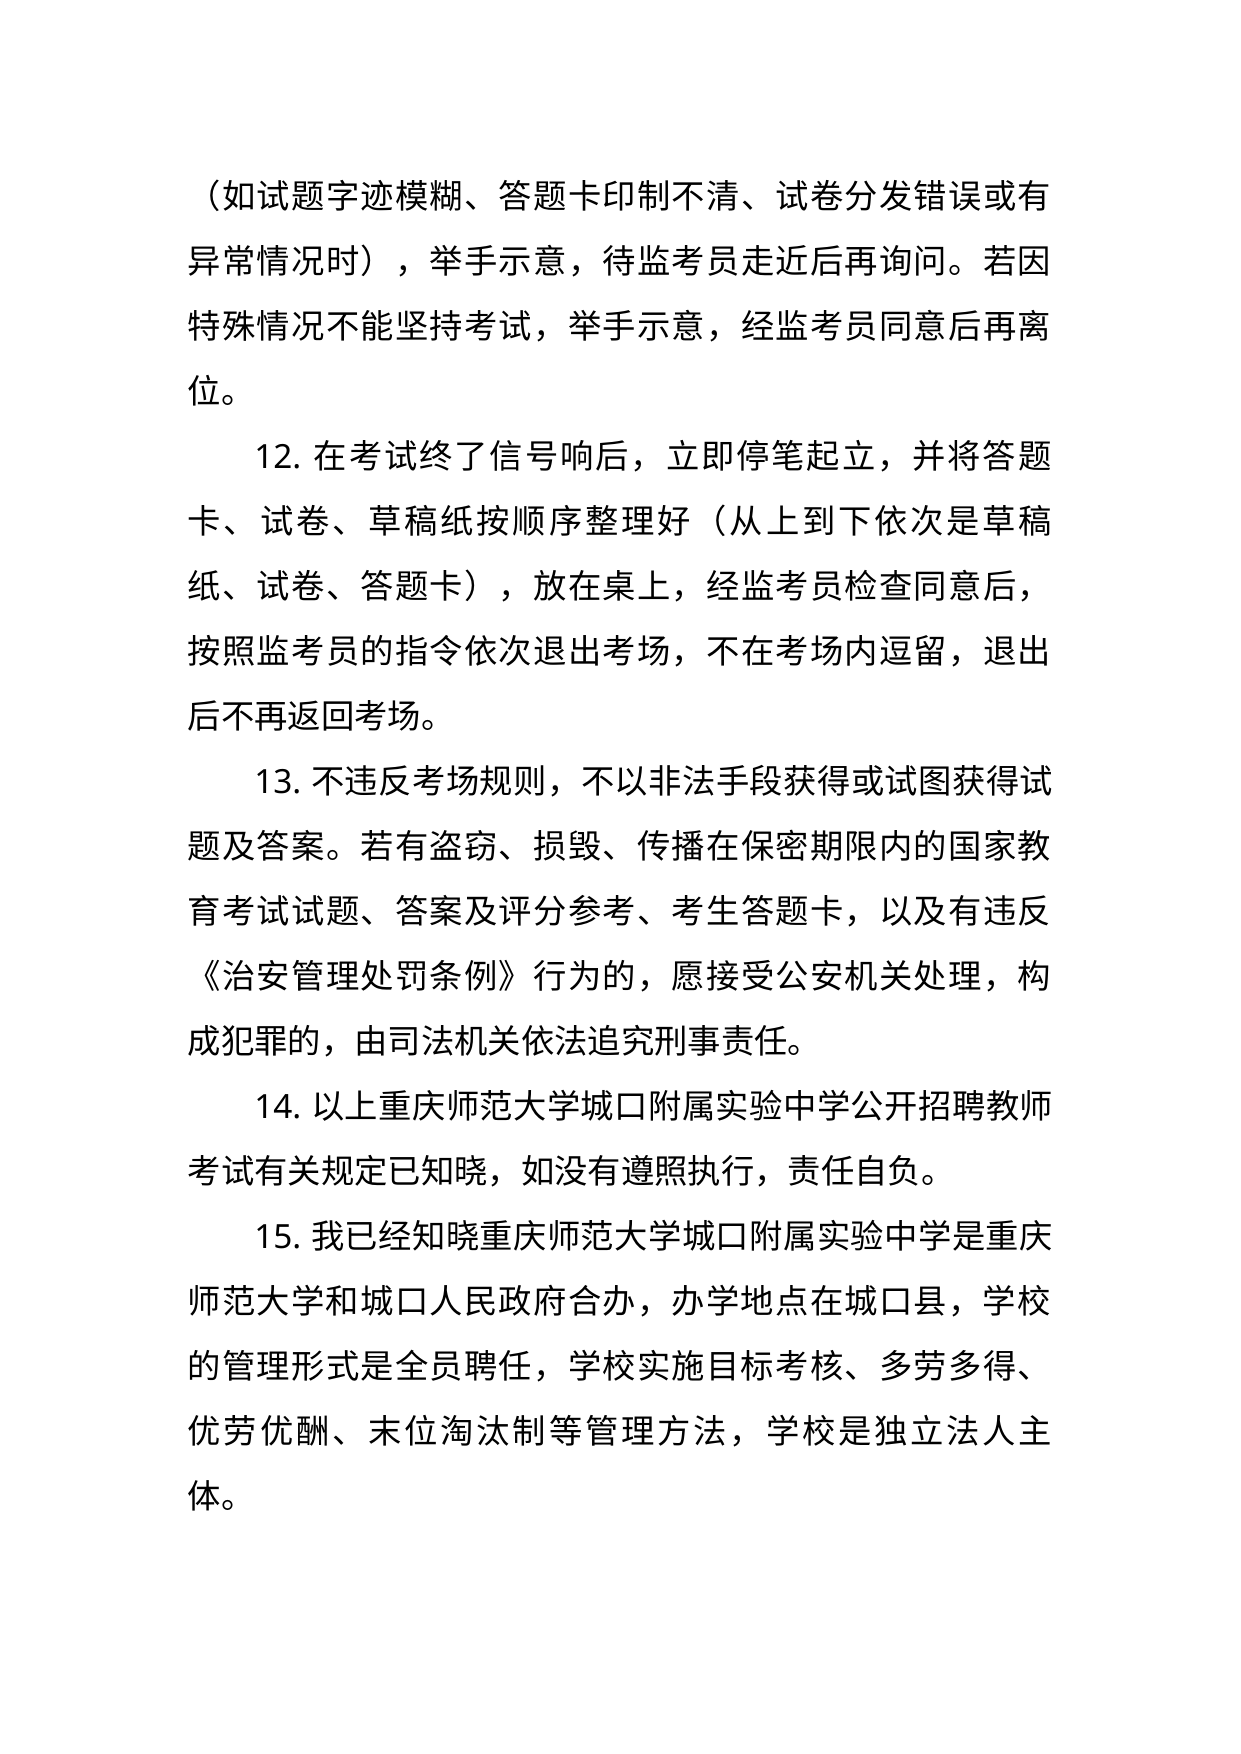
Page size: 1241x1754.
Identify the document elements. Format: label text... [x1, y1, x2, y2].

text 13. 不违反考场规则，不以非法手段获得或试图获得试题及答案。若有盗窃、损毁、传播在保密期限内的国家教育考试试题、答案及评分参考、考生答题卡，以及有违反《治安管理处罚条例》行为的，愿接受公安机关处理，构成犯罪的，由司法机关依法追究刑事责任。 [187, 747, 1053, 1072]
text 12. 在考试终了信号响后，立即停笔起立，并将答题卡、试卷、草稿纸按顺序整理好（从上到下依次是草稿纸、试卷、答题卡），放在桌上，经监考员检查同意后，按照监考员的指令依次退出考场，不在考场内逗留，退出后不再返回考场。 [187, 422, 1053, 747]
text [187, 162, 1053, 422]
text 15. 我已经知晓重庆师范大学城口附属实验中学是重庆师范大学和城口人民政府合办，办学地点在城口县，学校的管理形式是全员聘任，学校实施目标考核、多劳多得、优劳优酬、末位淘汰制等管理方法，学校是独立法人主体。 [187, 1202, 1053, 1527]
text 14. 以上重庆师范大学城口附属实验中学公开招聘教师考试有关规定已知晓，如没有遵照执行，责任自负。 [187, 1072, 1053, 1202]
